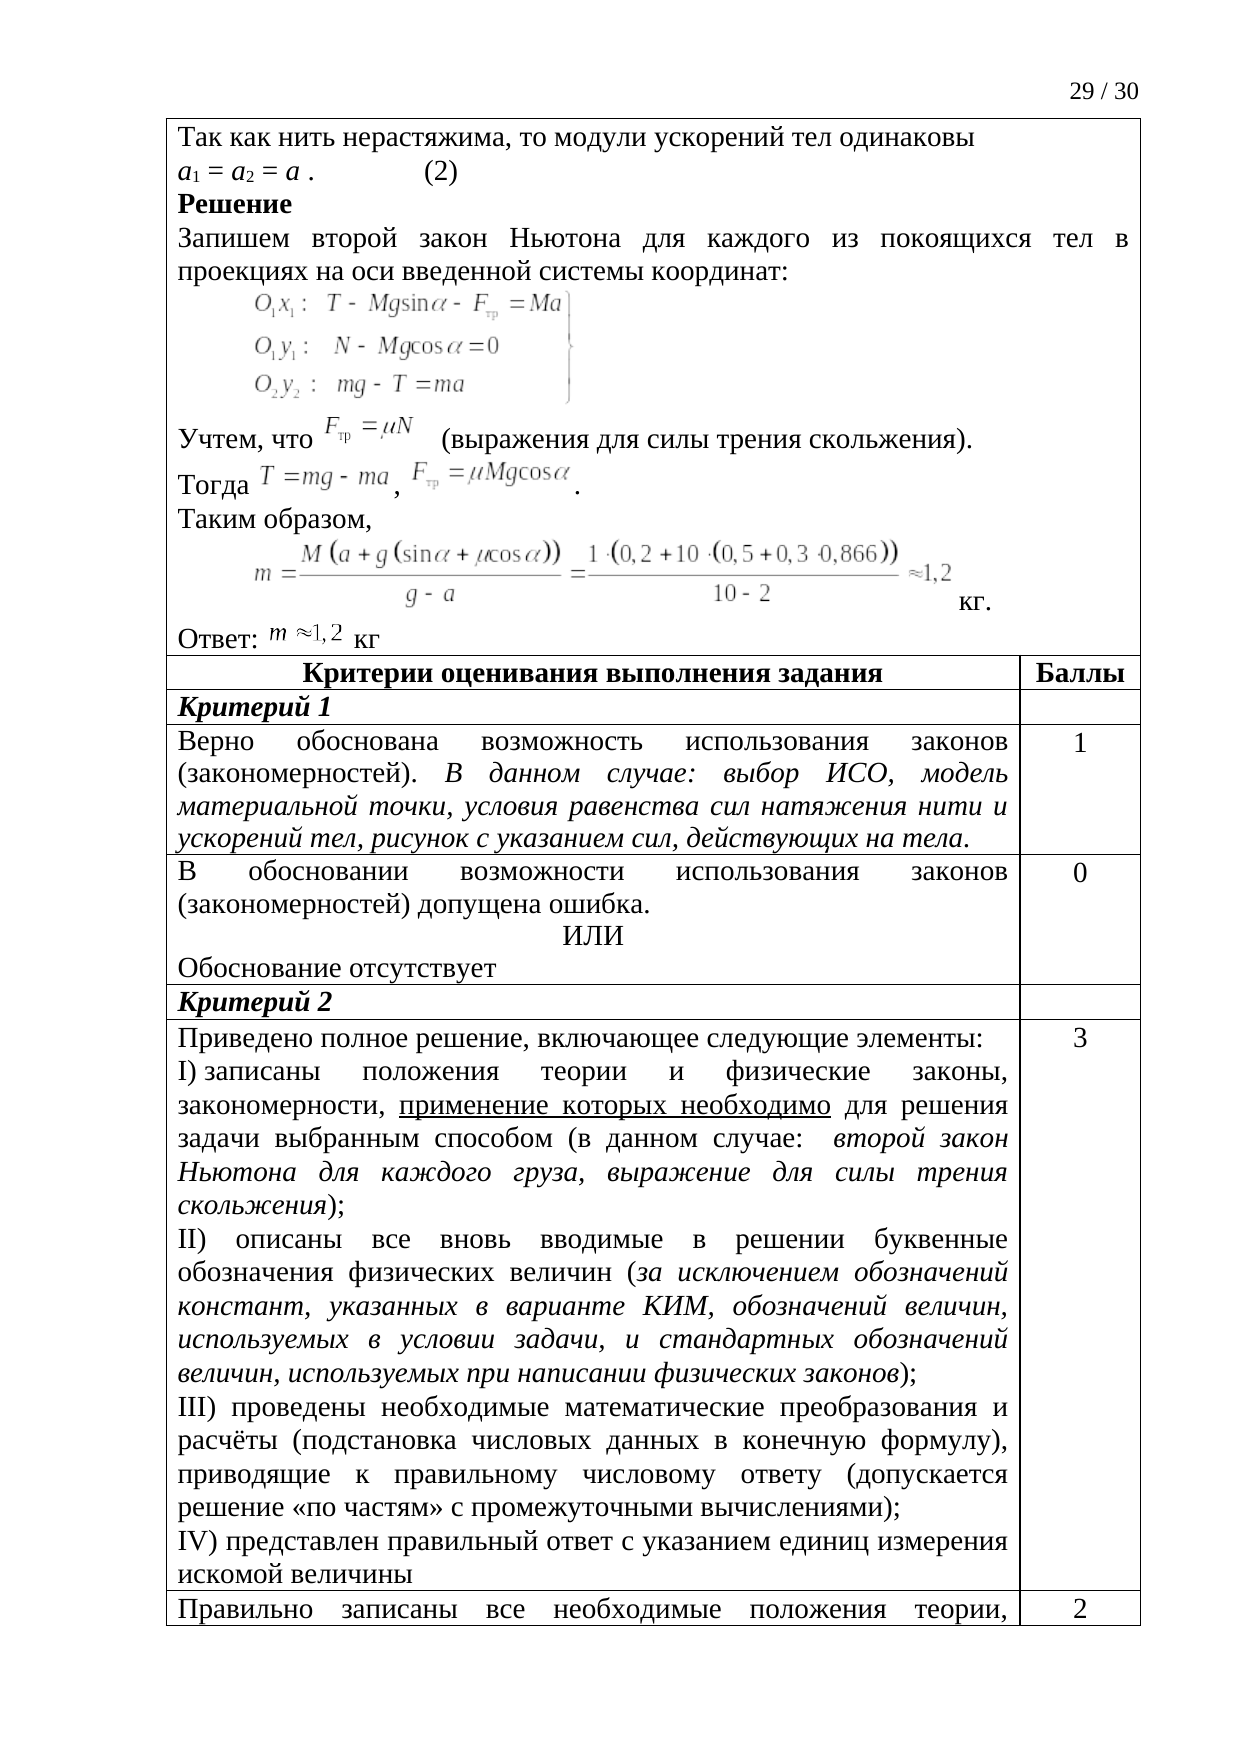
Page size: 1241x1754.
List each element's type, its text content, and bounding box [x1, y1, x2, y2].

table_cell Критерий 1 [167, 690, 1019, 724]
table_cell В обосновании возможности использования законов (закономерностей) допущена ошибка. ИЛИ Обоснование отсутствует [167, 855, 1019, 984]
table_cell [1021, 690, 1140, 724]
table_cell 0 [1021, 855, 1140, 984]
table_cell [167, 1591, 1019, 1624]
table_cell 2 [1021, 1591, 1140, 1624]
table_cell Баллы [1021, 656, 1140, 689]
table_cell Верно обоснована возможность использования законов (закономерностей). В данном случае: выбор ИСО, модель материальной точки, условия равенства сил натяжения нити и ускорений тел, рисунок с указанием сил, действующих на тела. [167, 725, 1019, 854]
table_cell 1 [1021, 725, 1140, 854]
table_cell [1021, 985, 1140, 1019]
table_cell Критерии оценивания выполнения задания [167, 656, 1019, 689]
table_cell Приведено полное решение, включающее следующие элементы: I) записаны положения теории и физические законы, закономерности, применение которых необходимо для решения задачи выбранным способом (в данном случае: второй закон Ньютона для каждого груза, выражение для силы трения скольжения); II) описаны все вновь вводимые в решении буквенные обозначения физических величин (за исключением обозначений констант, указанных в варианте КИМ, обозначений величин, используемых в условии задачи, и стандартных обозначений величин, используемых при написании физических законов); III) проведены необходимые математические преобразования и расчёты (подстановка числовых данных в конечную формулу), приводящие к правильному числовому ответу (допускается решение «по частям» с промежуточными вычислениями); IV) представлен правильный ответ с указанием единиц измерения искомой величины [167, 1020, 1019, 1590]
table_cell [167, 119, 1140, 654]
table_cell Критерий 2 [167, 985, 1019, 1019]
table_cell 3 [1021, 1020, 1140, 1590]
